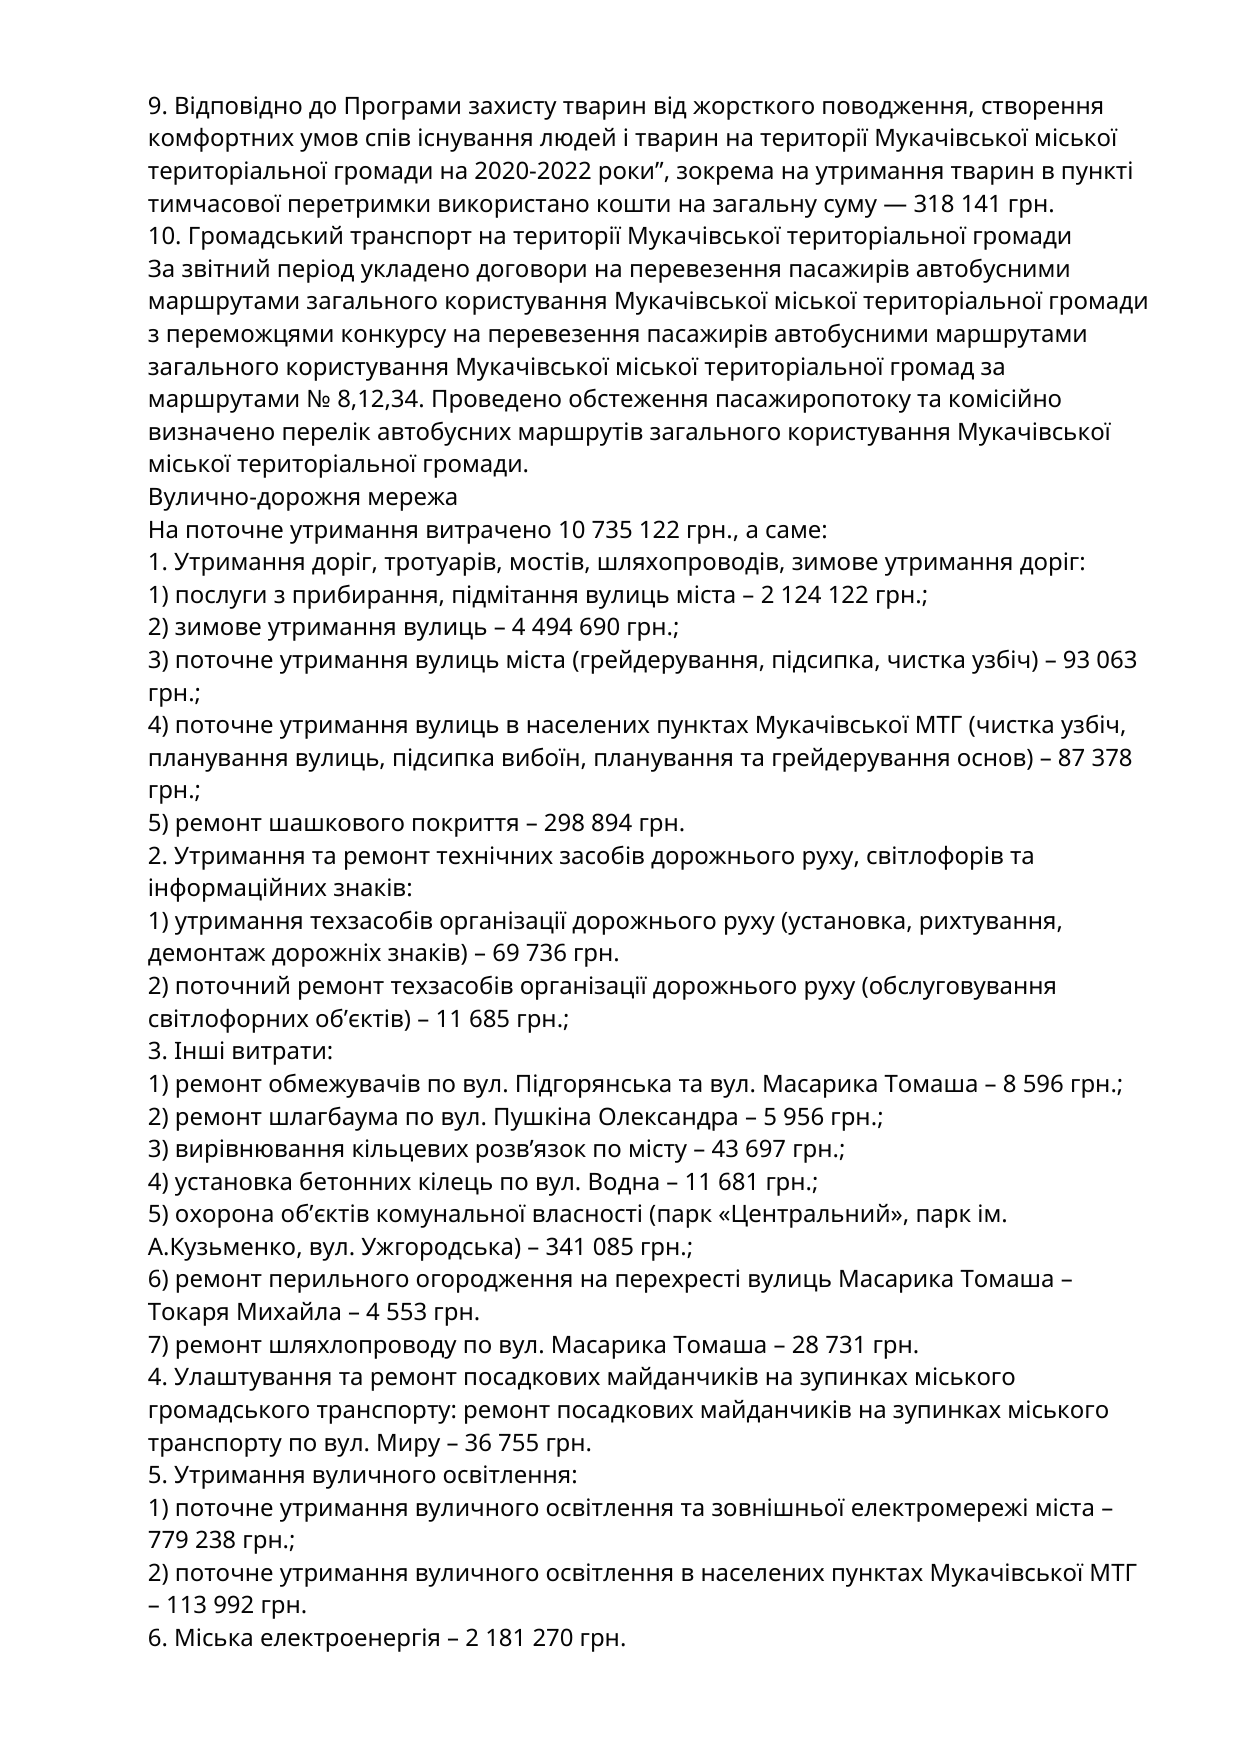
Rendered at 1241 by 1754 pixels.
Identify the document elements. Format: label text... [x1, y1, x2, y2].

text 5) ремонт шашкового покриття – 298 894 грн. [148, 806, 1152, 838]
text 3. Інші витрати: [148, 1034, 1152, 1067]
text 4. Улаштування та ремонт посадкових майданчиків на зупинках міського громадського транспорту: ремонт посадкових майданчиків на зупинках міського транспорту по вул. Миру – 36 755 грн. [148, 1360, 1152, 1458]
text 1) поточне утримання вуличного освітлення та зовнішньої електромережі міста – 779 238 грн.; [148, 1491, 1152, 1556]
text 9. Відповідно до Програми захисту тварин від жорсткого поводження, створення комфортних умов спів існування людей і тварин на території Мукачівської міської територіальної громади на 2020-2022 роки”, зокрема на утримання тварин в пункті тимчасової перетримки використано кошти на загальну суму — 318 141 грн. [148, 88, 1152, 219]
text 2) ремонт шлагбаума по вул. Пушкіна Олександра – 5 956 грн.; [148, 1099, 1152, 1132]
text 3) вирівнювання кільцевих розв’язок по місту – 43 697 грн.; [148, 1132, 1152, 1164]
text 2. Утримання та ремонт технічних засобів дорожнього руху, світлофорів та інформаційних знаків: [148, 838, 1152, 904]
text 1) послуги з прибирання, підмітання вулиць міста – 2 124 122 грн.; [148, 578, 1152, 610]
text 2) зимове утримання вулиць – 4 494 690 грн.; [148, 610, 1152, 643]
text 5) охорона об’єктів комунальної власності (парк «Центральний», парк ім. А.Кузьменко, вул. Ужгородська) – 341 085 грн.; [148, 1197, 1152, 1262]
text 4) поточне утримання вулиць в населених пунктах Мукачівської МТГ (чистка узбіч, планування вулиць, підсипка вибоїн, планування та грейдерування основ) – 87 378 грн.; [148, 708, 1152, 806]
text 3) поточне утримання вулиць міста (грейдерування, підсипка, чистка узбіч) – 93 063 грн.; [148, 643, 1152, 708]
text 6. Міська електроенергія – 2 181 270 грн. [148, 1621, 1152, 1653]
text 2) поточне утримання вуличного освітлення в населених пунктах Мукачівської МТГ – 113 992 грн. [148, 1556, 1152, 1621]
text На поточне утримання витрачено 10 735 122 грн., а саме: [148, 512, 1152, 545]
text За звітний період укладено договори на перевезення пасажирів автобусними маршрутами загального користування Мукачівської міської територіальної громади з переможцями конкурсу на перевезення пасажирів автобусними маршрутами загального користування Мукачівської міської територіальної громад за маршрутами № 8,12,34. Проведено обстеження пасажиропотоку та комісійно визначено перелік автобусних маршрутів загального користування Мукачівської міської територіальної громади. [148, 252, 1152, 480]
text 10. Громадський транспорт на території Мукачівської територіальної громади [148, 219, 1152, 252]
text 4) установка бетонних кілець по вул. Водна – 11 681 грн.; [148, 1164, 1152, 1197]
text Вулично-дорожня мережа [148, 480, 1152, 512]
text 5. Утримання вуличного освітлення: [148, 1458, 1152, 1491]
text 1. Утримання доріг, тротуарів, мостів, шляхопроводів, зимове утримання доріг: [148, 545, 1152, 578]
text 2) поточний ремонт техзасобів організації дорожнього руху (обслуговування світлофорних об’єктів) – 11 685 грн.; [148, 969, 1152, 1034]
text 1) ремонт обмежувачів по вул. Підгорянська та вул. Масарика Томаша – 8 596 грн.; [148, 1067, 1152, 1099]
text 6) ремонт перильного огородження на перехресті вулиць Масарика Томаша – Токаря Михайла – 4 553 грн. [148, 1262, 1152, 1327]
text 1) утримання техзасобів організації дорожнього руху (установка, рихтування, демонтаж дорожніх знаків) – 69 736 грн. [148, 904, 1152, 969]
text 7) ремонт шляхлопроводу по вул. Масарика Томаша – 28 731 грн. [148, 1327, 1152, 1360]
